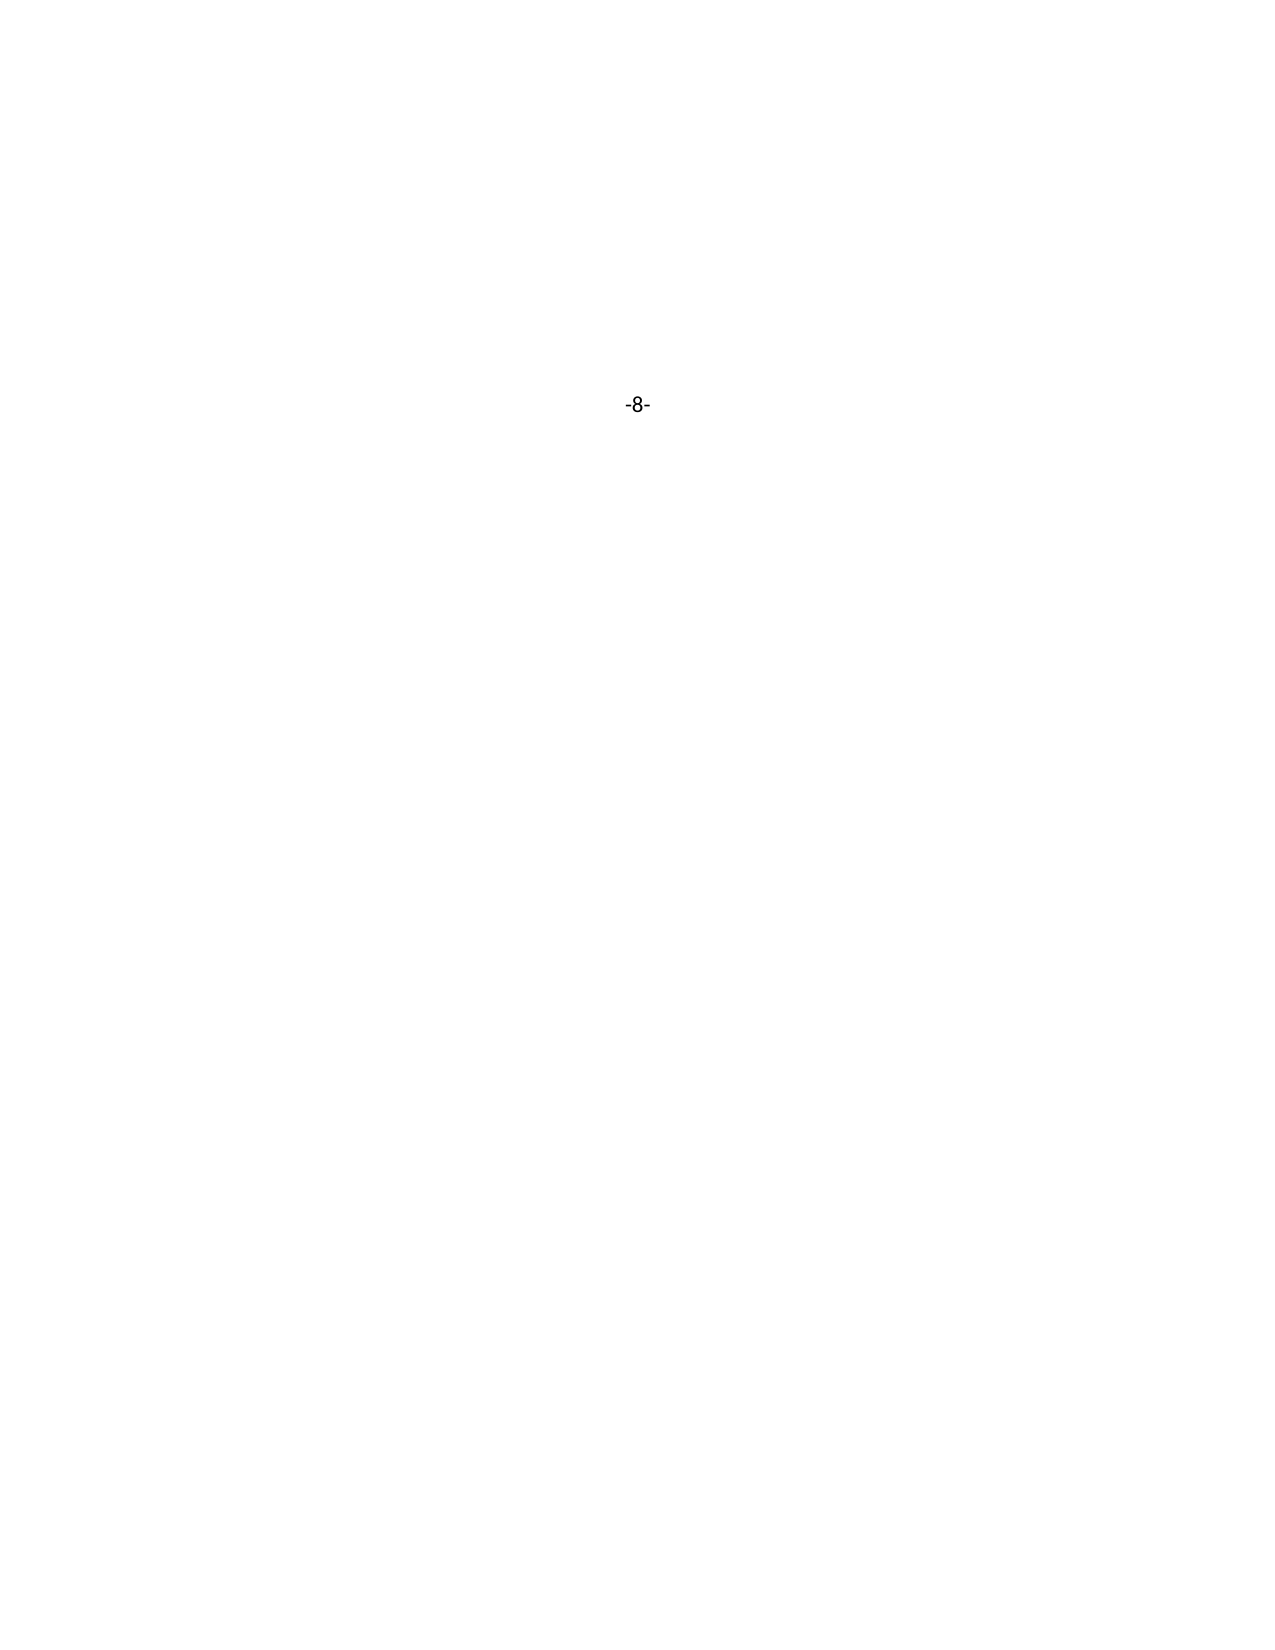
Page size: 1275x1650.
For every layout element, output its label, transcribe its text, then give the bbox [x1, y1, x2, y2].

text -8- [148, 390, 1127, 418]
